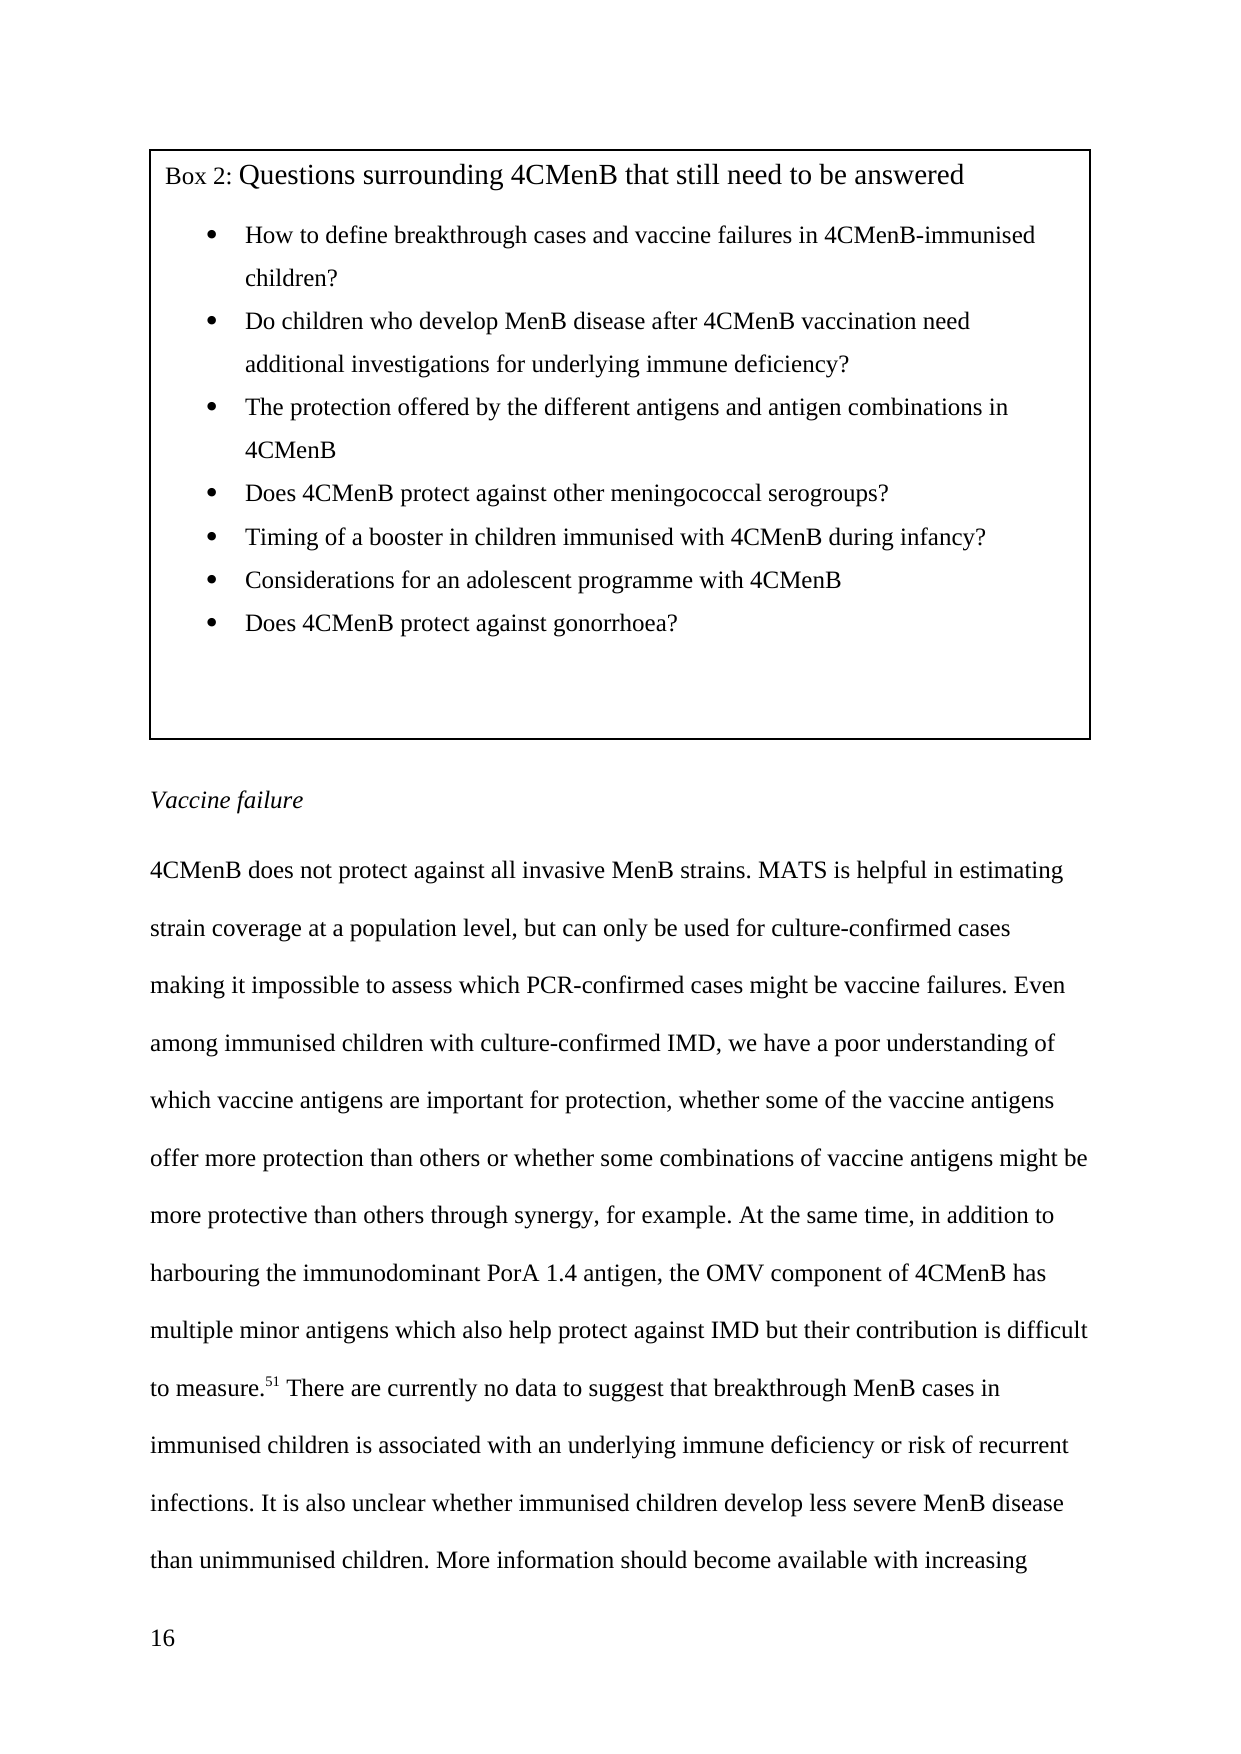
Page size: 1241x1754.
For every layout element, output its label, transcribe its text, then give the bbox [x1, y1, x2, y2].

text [150, 855, 1090, 1574]
text Vaccine failure [150, 785, 1090, 814]
